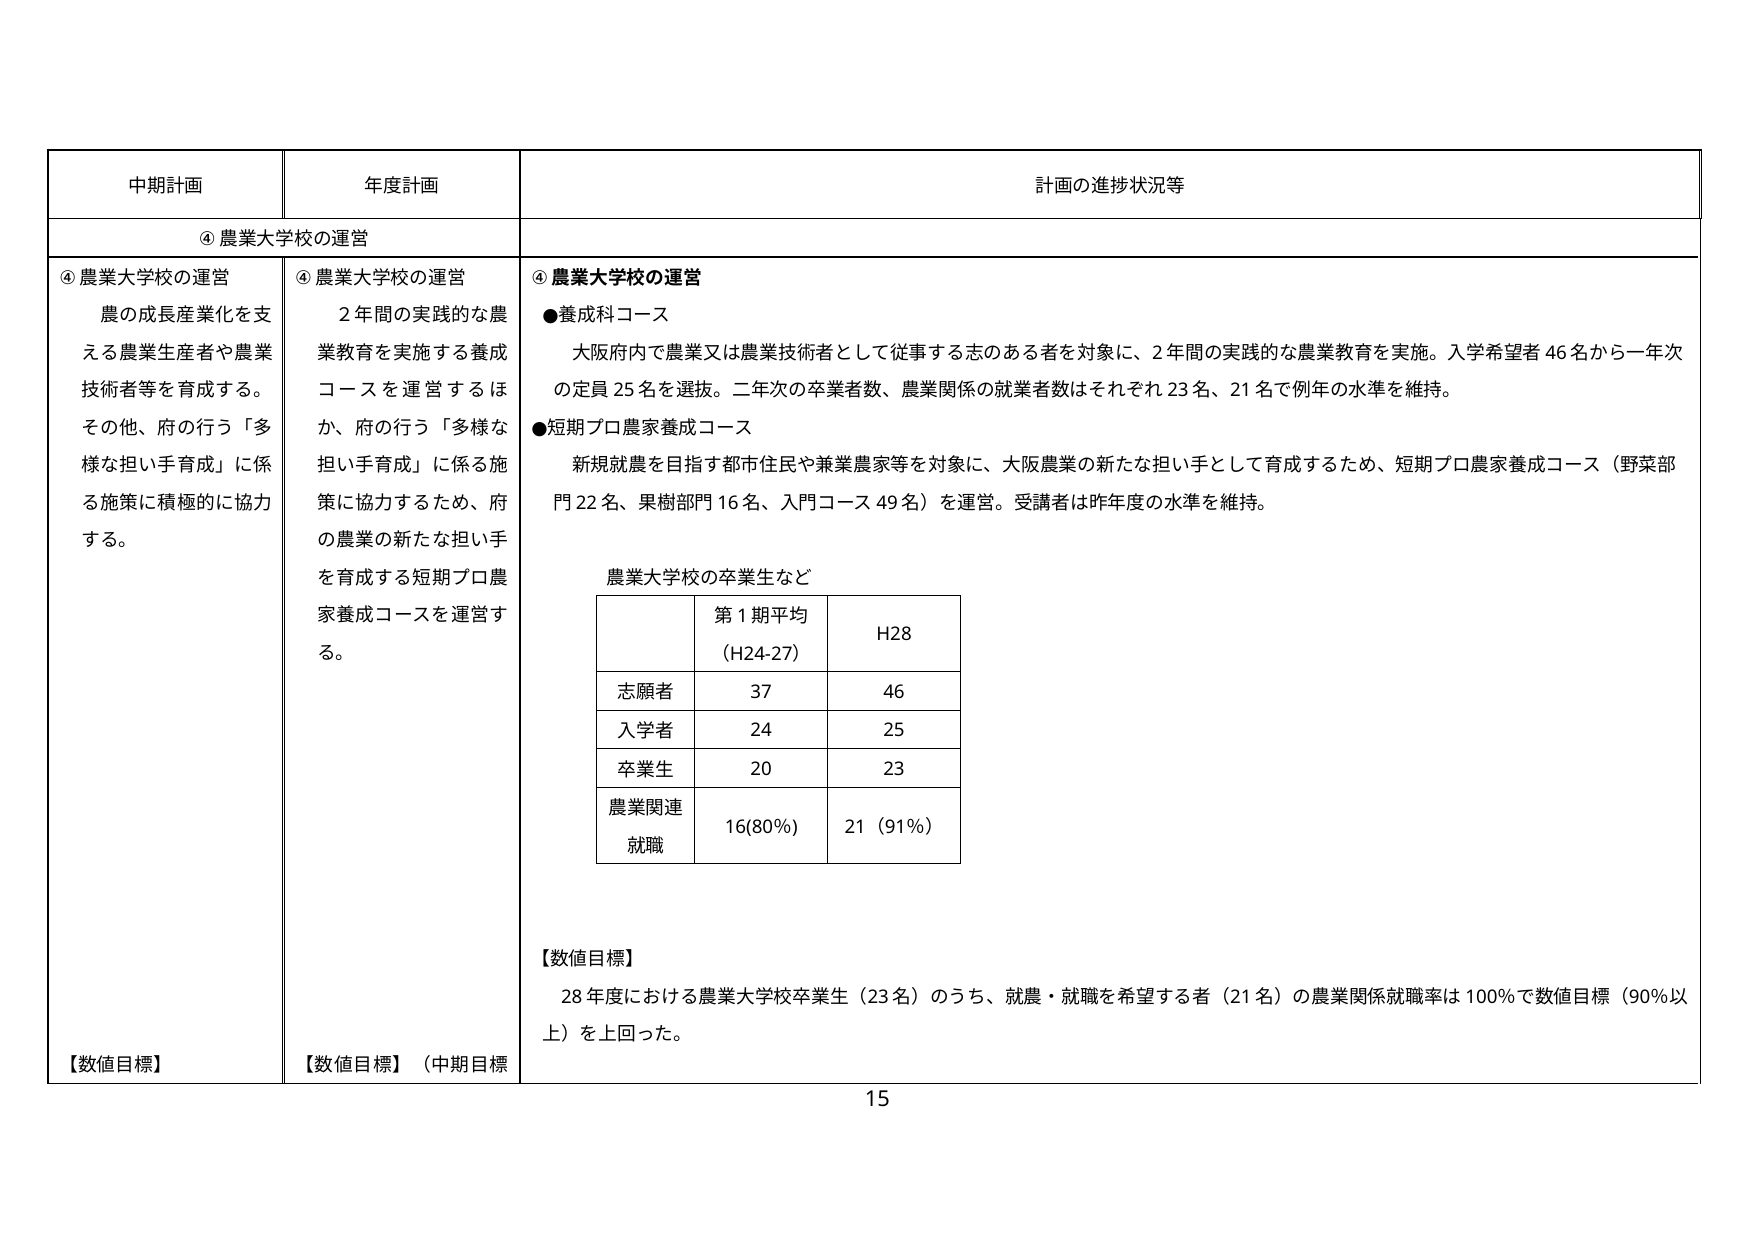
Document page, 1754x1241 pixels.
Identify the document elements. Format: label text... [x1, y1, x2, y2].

table_cell ④農業大学校の運営 ●養成科コース 大阪府内で農業又は農業技術者として従事する志のある者を対象に、2年間の実践的な農業教育を実施。入学希望者46名から一年次の定員25名を選抜。二年次の卒業者数、農業関係の就業者数はそれぞれ23名、21名で例年の水準を維持。 ●短期プロ農家養成コース 新規就農を目指す都市住民や兼業農家等を対象に、大阪農業の新たな担い手として育成するため、短期プロ農家養成コース（野菜部門22名、果樹部門16名、入門コース49名）を運営。受講者は昨年度の水準を維持。 農業大学校の卒業生など 【数値目標】 28年度における農業大学校卒業生（23名）のうち、就農・就職を希望する者（21名）の農業関係就職率は100％で数値目標（90％以上）を上回った。 [521, 256, 1700, 1082]
table_cell 計画の進捗状況等 [521, 151, 1699, 218]
table_cell 年度計画 [285, 151, 519, 218]
table_cell ④農業大学校の運営 [49, 219, 519, 256]
table_cell [521, 219, 1700, 256]
table_cell ④農業大学校の運営 農の成長産業化を支える農業生産者や農業技術者等を育成する。その他、府の行う「多様な担い手育成」に係る施策に積極的に協力する。 【数値目標】 農業大学校卒業生のうち、就農・就職を希望する者の農業関係就職率を中期目標期間の平均で90％以上とする。 [49, 258, 282, 1082]
table_cell 中期計画 [49, 151, 282, 218]
table_cell ④農業大学校の運営 ２年間の実践的な農業教育を実施する養成コースを運営するほか、府の行う「多様な担い手育成」に係る施策に協力するため、府の農業の新たな担い手を育成する短期プロ農家養成コースを運営する。 【数値目標】（中期目標期間を通じての目標値） 農業大学校卒業生のうち、就農・就職を希望する者の農業関係就職率を中期目標期間の平均で90％以上とする。 [285, 258, 519, 1082]
